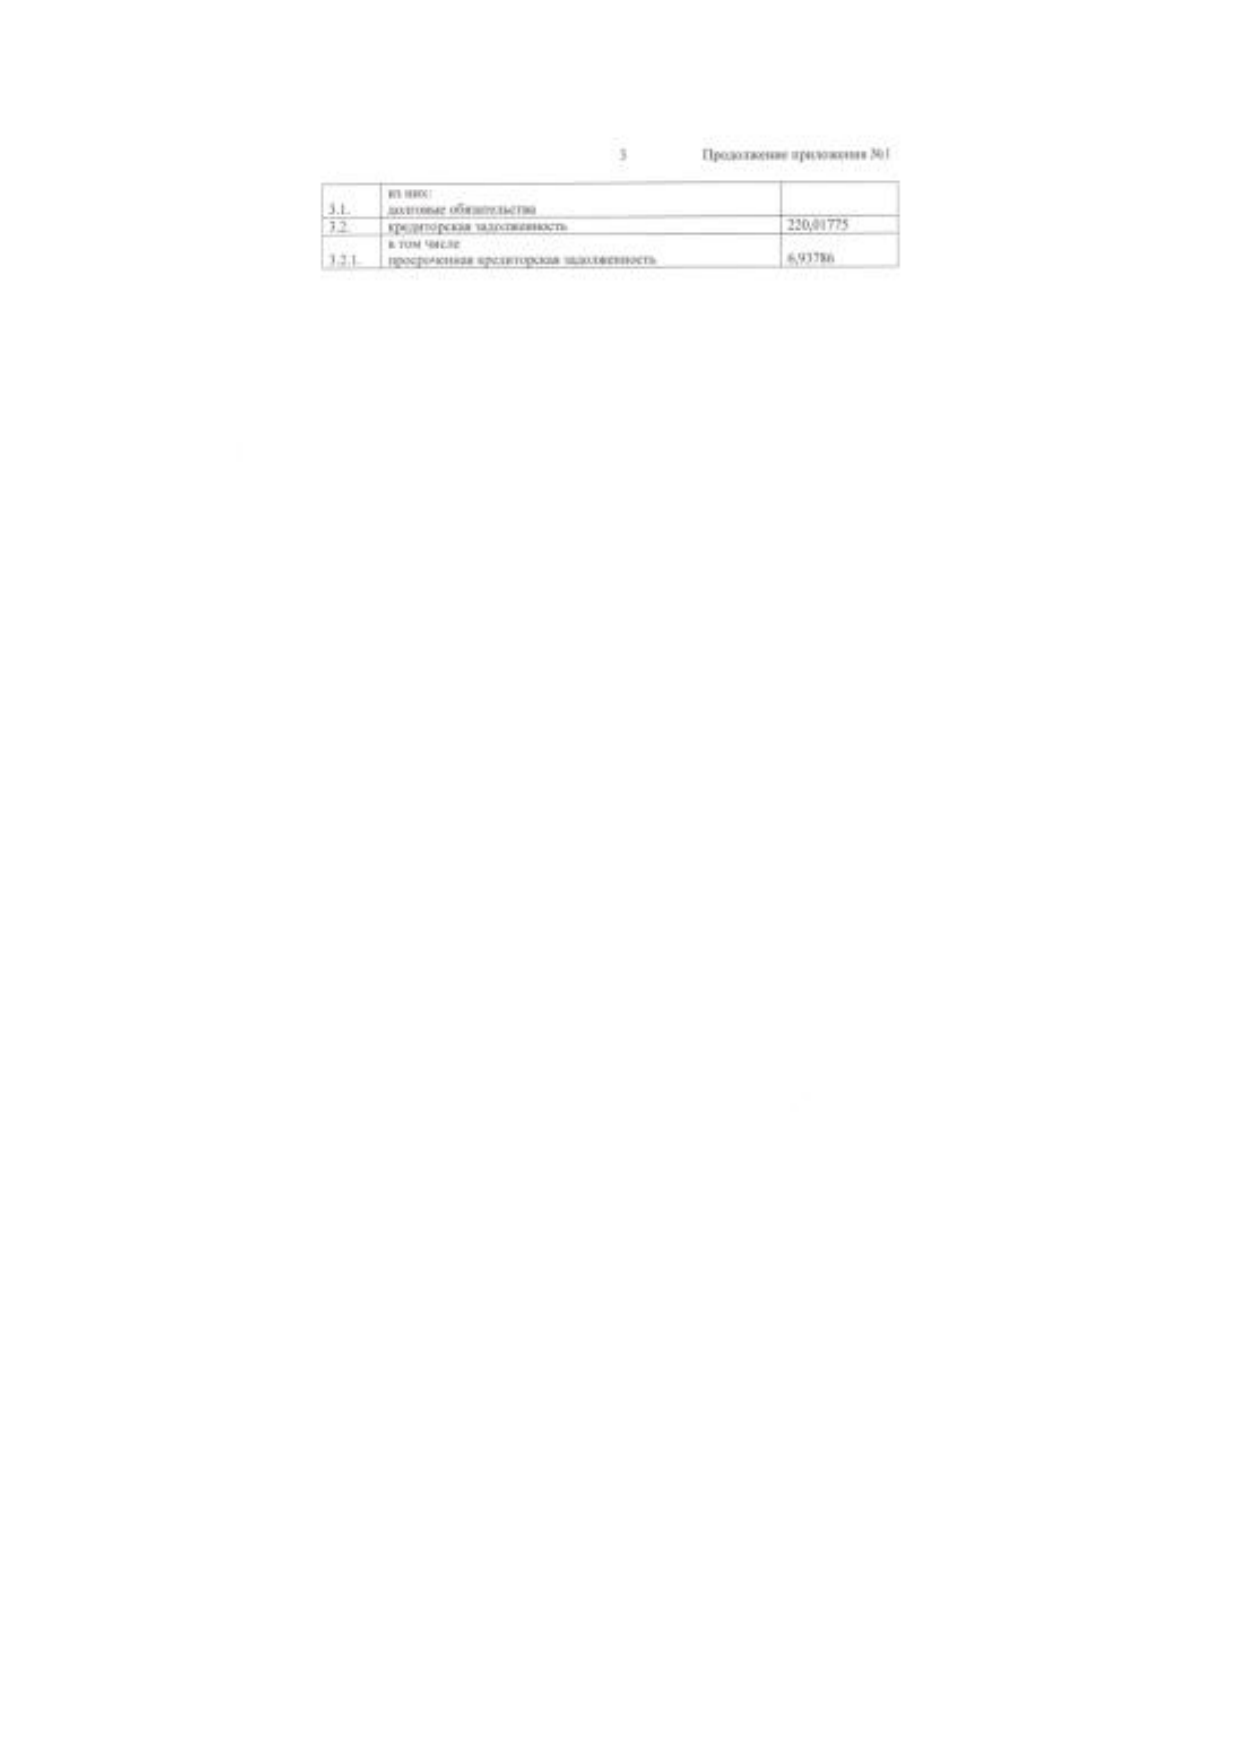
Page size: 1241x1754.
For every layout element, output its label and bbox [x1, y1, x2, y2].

picture [177, 118, 914, 1130]
